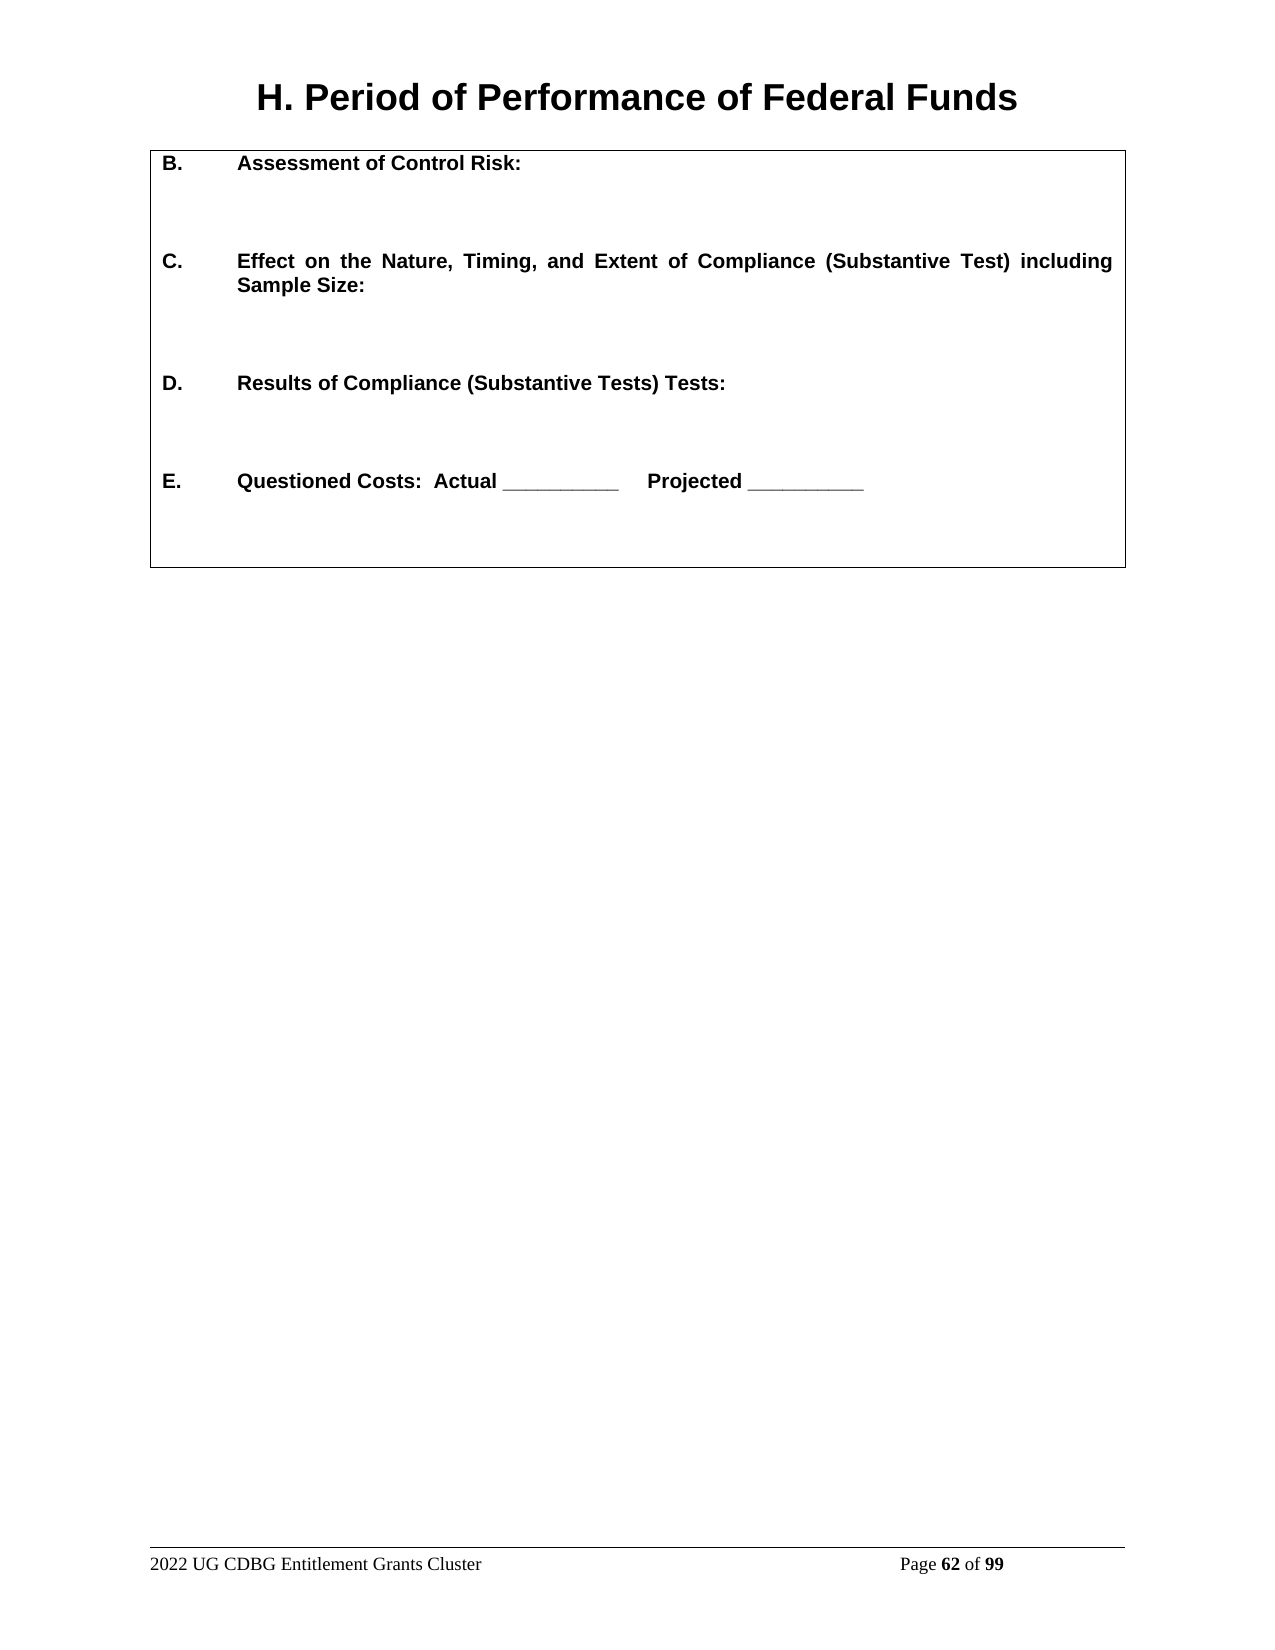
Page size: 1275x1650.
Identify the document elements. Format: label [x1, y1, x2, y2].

table_cell [151, 151, 1125, 567]
